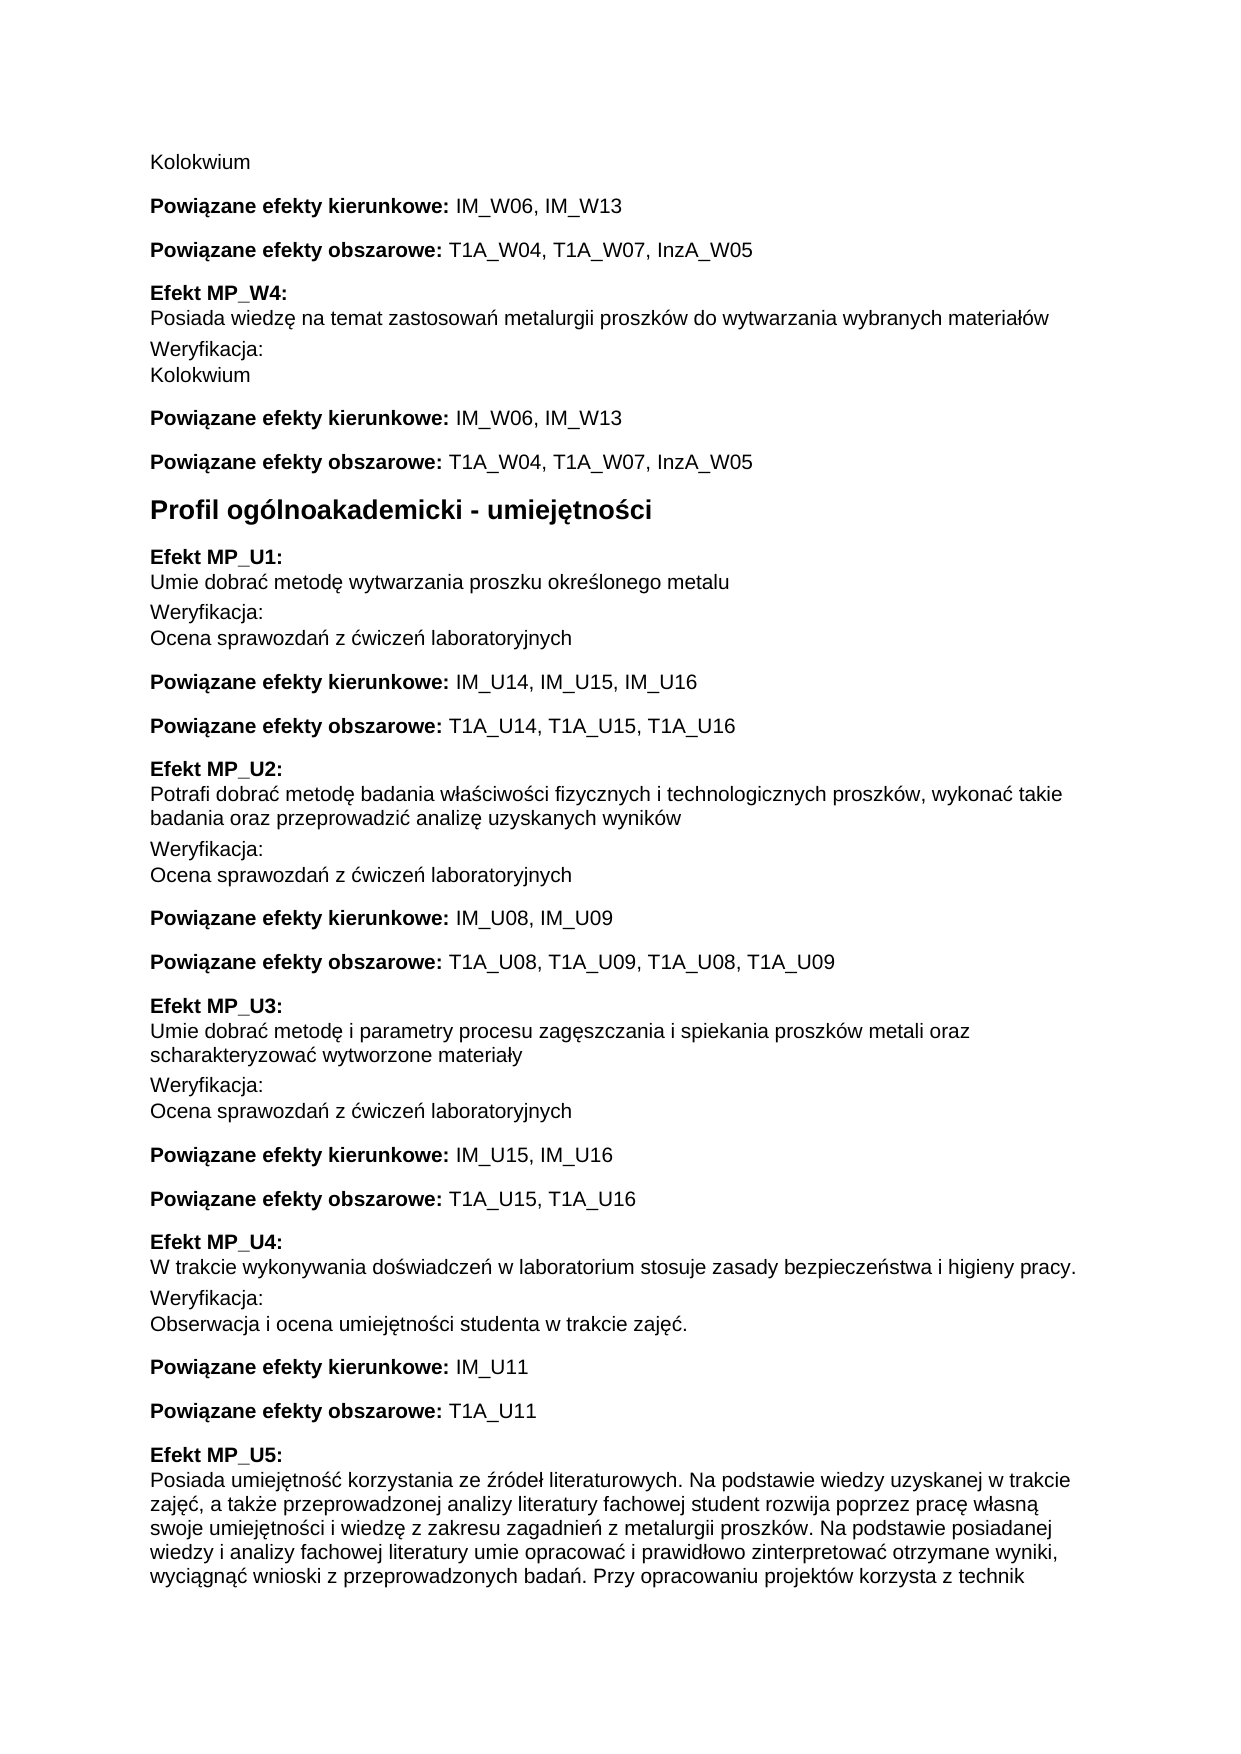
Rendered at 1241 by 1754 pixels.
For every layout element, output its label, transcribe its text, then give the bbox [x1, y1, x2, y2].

text Efekt MP_W4: [150, 281, 1090, 305]
text Obserwacja i ocena umiejętności studenta w trakcie zajęć. [150, 1311, 1090, 1335]
text Weryfikacja: [150, 836, 1090, 860]
text Ocena sprawozdań z ćwiczeń laboratoryjnych [150, 626, 1090, 650]
text Powiązane efekty kierunkowe: IM_U14, IM_U15, IM_U16 [150, 670, 1090, 694]
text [150, 1468, 1090, 1587]
text Efekt MP_U5: [150, 1443, 1090, 1467]
text Powiązane efekty kierunkowe: IM_W06, IM_W13 [150, 406, 1090, 430]
text Kolokwium [150, 362, 1090, 386]
text Posiada wiedzę na temat zastosowań metalurgii proszków do wytwarzania wybranych materiałów [150, 306, 1090, 330]
text Powiązane efekty obszarowe: T1A_U08, T1A_U09, T1A_U08, T1A_U09 [150, 950, 1090, 974]
text Powiązane efekty kierunkowe: IM_U11 [150, 1355, 1090, 1379]
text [150, 194, 1090, 218]
text Efekt MP_U2: [150, 757, 1090, 781]
text Efekt MP_U3: [150, 994, 1090, 1018]
text Weryfikacja: [150, 600, 1090, 624]
subtitle Profil ogólnoakademicki - umiejętności [150, 494, 1090, 525]
text Ocena sprawozdań z ćwiczeń laboratoryjnych [150, 1099, 1090, 1123]
text Powiązane efekty obszarowe: T1A_U15, T1A_U16 [150, 1186, 1090, 1210]
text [150, 237, 1090, 261]
text Weryfikacja: [150, 1285, 1090, 1309]
text Powiązane efekty obszarowe: T1A_U11 [150, 1399, 1090, 1423]
text Weryfikacja: [150, 336, 1090, 360]
text Kolokwium [150, 150, 1090, 174]
text Powiązane efekty obszarowe: T1A_W04, T1A_W07, InzA_W05 [150, 450, 1090, 474]
text Umie dobrać metodę i parametry procesu zagęszczania i spiekania proszków metali oraz scharakteryzować wytworzone materiały [150, 1019, 1090, 1067]
text Efekt MP_U4: [150, 1230, 1090, 1254]
text Efekt MP_U1: [150, 545, 1090, 569]
text Umie dobrać metodę wytwarzania proszku określonego metalu [150, 570, 1090, 594]
text Powiązane efekty kierunkowe: IM_U15, IM_U16 [150, 1143, 1090, 1167]
text Ocena sprawozdań z ćwiczeń laboratoryjnych [150, 862, 1090, 886]
text W trakcie wykonywania doświadczeń w laboratorium stosuje zasady bezpieczeństwa i higieny pracy. [150, 1255, 1090, 1279]
text Powiązane efekty kierunkowe: IM_U08, IM_U09 [150, 906, 1090, 930]
text Weryfikacja: [150, 1073, 1090, 1097]
text Powiązane efekty obszarowe: T1A_U14, T1A_U15, T1A_U16 [150, 713, 1090, 737]
text Potrafi dobrać metodę badania właściwości fizycznych i technologicznych proszków, wykonać takie badania oraz przeprowadzić analizę uzyskanych wyników [150, 782, 1090, 830]
